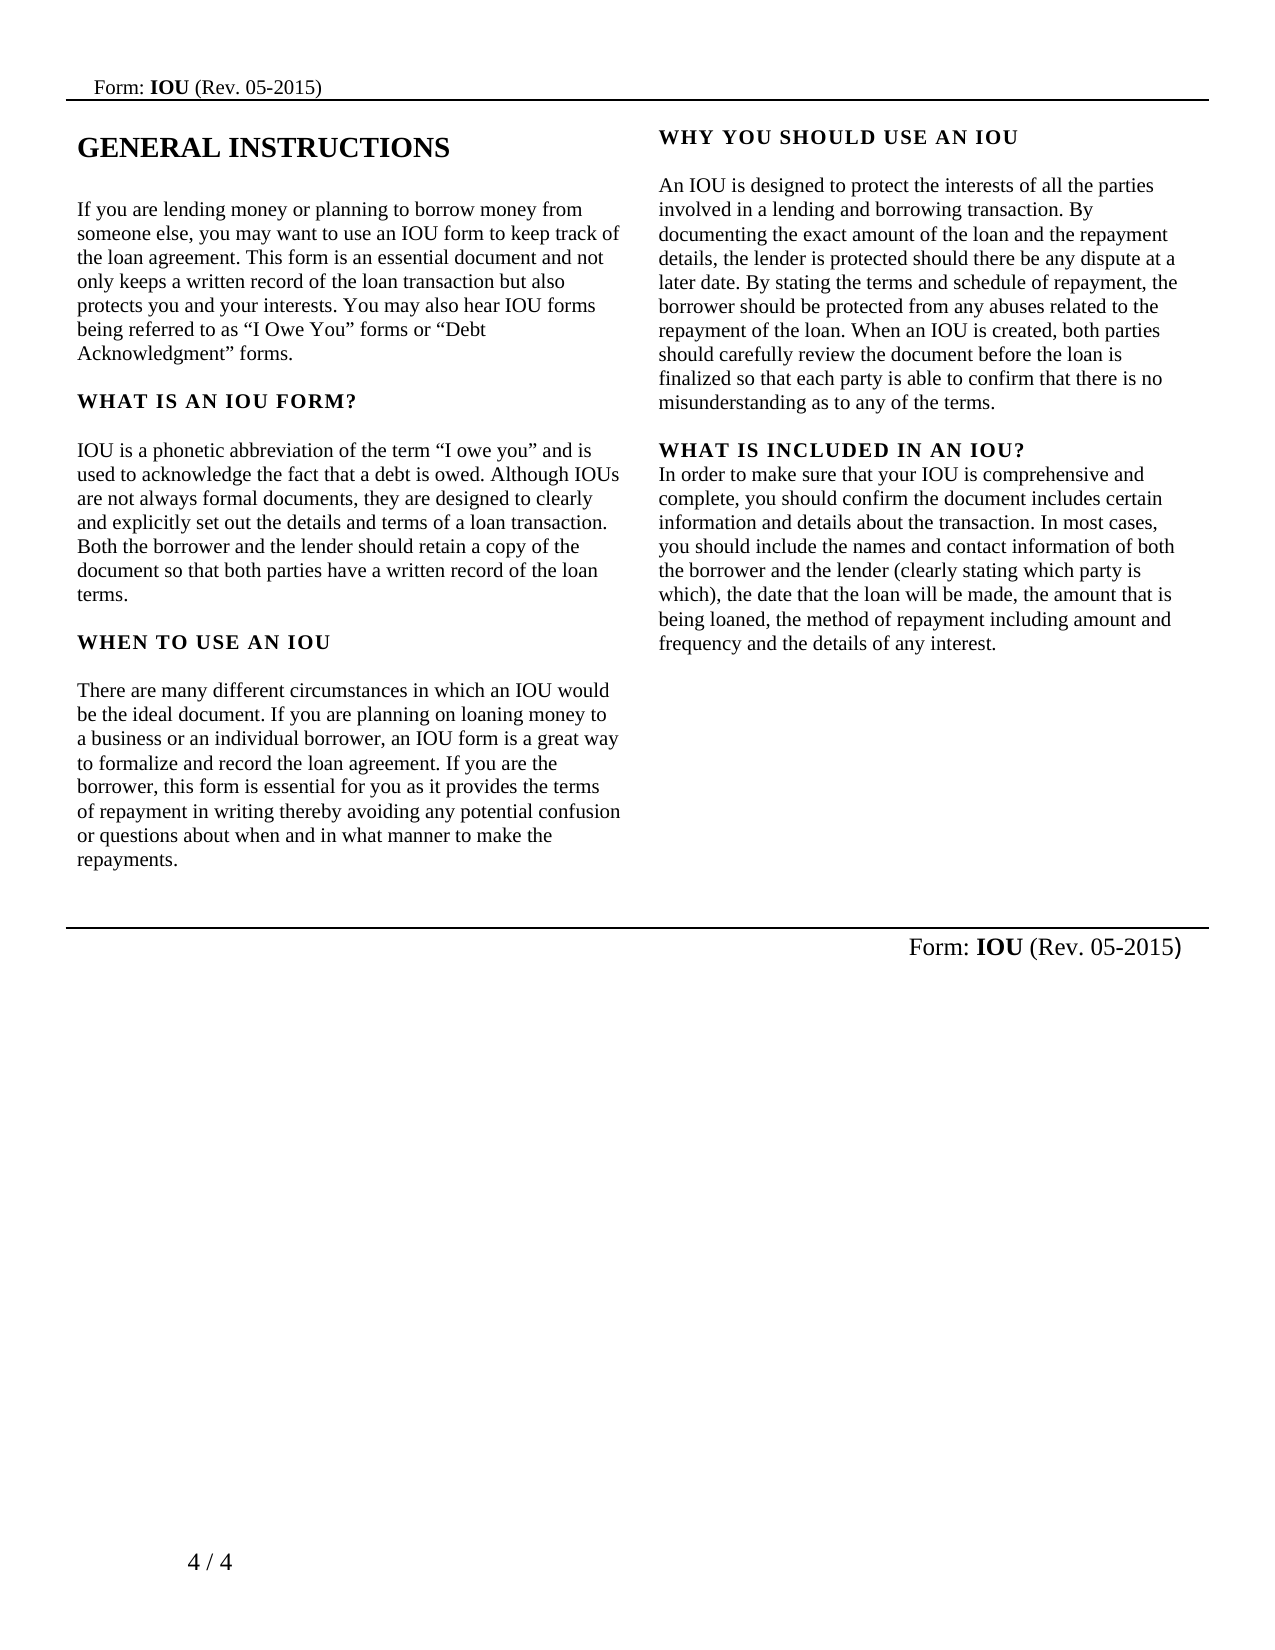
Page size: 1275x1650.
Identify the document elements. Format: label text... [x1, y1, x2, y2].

text Form: IOU (Rev. 05-2015) [94, 929, 1181, 963]
text Form: IOU (Rev. 05-2015) [94, 75, 1087, 99]
table_header WHY YOU SHOULD USE AN IOU An IOU is designed to protect the interests of all the parties involved in a lending and borrowing transaction. By documenting the exact amount of the loan and the repayment details, the lender is protected should there be any dispute at a later date. By stating the terms and schedule of repayment, the borrower should be protected from any abuses related to the repayment of the loan. When an IOU is created, both parties should carefully review the document before the loan is finalized so that each party is able to confirm that there is no misunderstanding as to any of the terms. WHAT IS INCLUDED IN AN IOU? In order to make sure that your IOU is comprehensive and complete, you should confirm the document includes certain information and details about the transaction. In most cases, you should include the names and contact information of both the borrower and the lender (clearly stating which party is which), the date that the loan will be made, the amount that is being loaned, the method of repayment including amount and frequency and the details of any interest. [658, 101, 1209, 927]
table_header GENERAL INSTRUCTIONS If you are lending money or planning to borrow money from someone else, you may want to use an IOU form to keep track of the loan agreement. This form is an essential document and not only keeps a written record of the loan transaction but also protects you and your interests. You may also hear IOU forms being referred to as “I Owe You” forms or “Debt Acknowledgment” forms. WHAT IS AN IOU FORM? IOU is a phonetic abbreviation of the term “I owe you” and is used to acknowledge the fact that a debt is owed. Although IOUs are not always formal documents, they are designed to clearly and explicitly set out the details and terms of a loan transaction. Both the borrower and the lender should retain a copy of the document so that both parties have a written record of the loan terms. WHEN TO USE AN IOU There are many different circumstances in which an IOU would be the ideal document. If you are planning on loaning money to a business or an individual borrower, an IOU form is a great way to formalize and record the loan agreement. If you are the borrower, this form is essential for you as it provides the terms of repayment in writing thereby avoiding any potential confusion or questions about when and in what manner to make the repayments. [66, 101, 658, 927]
